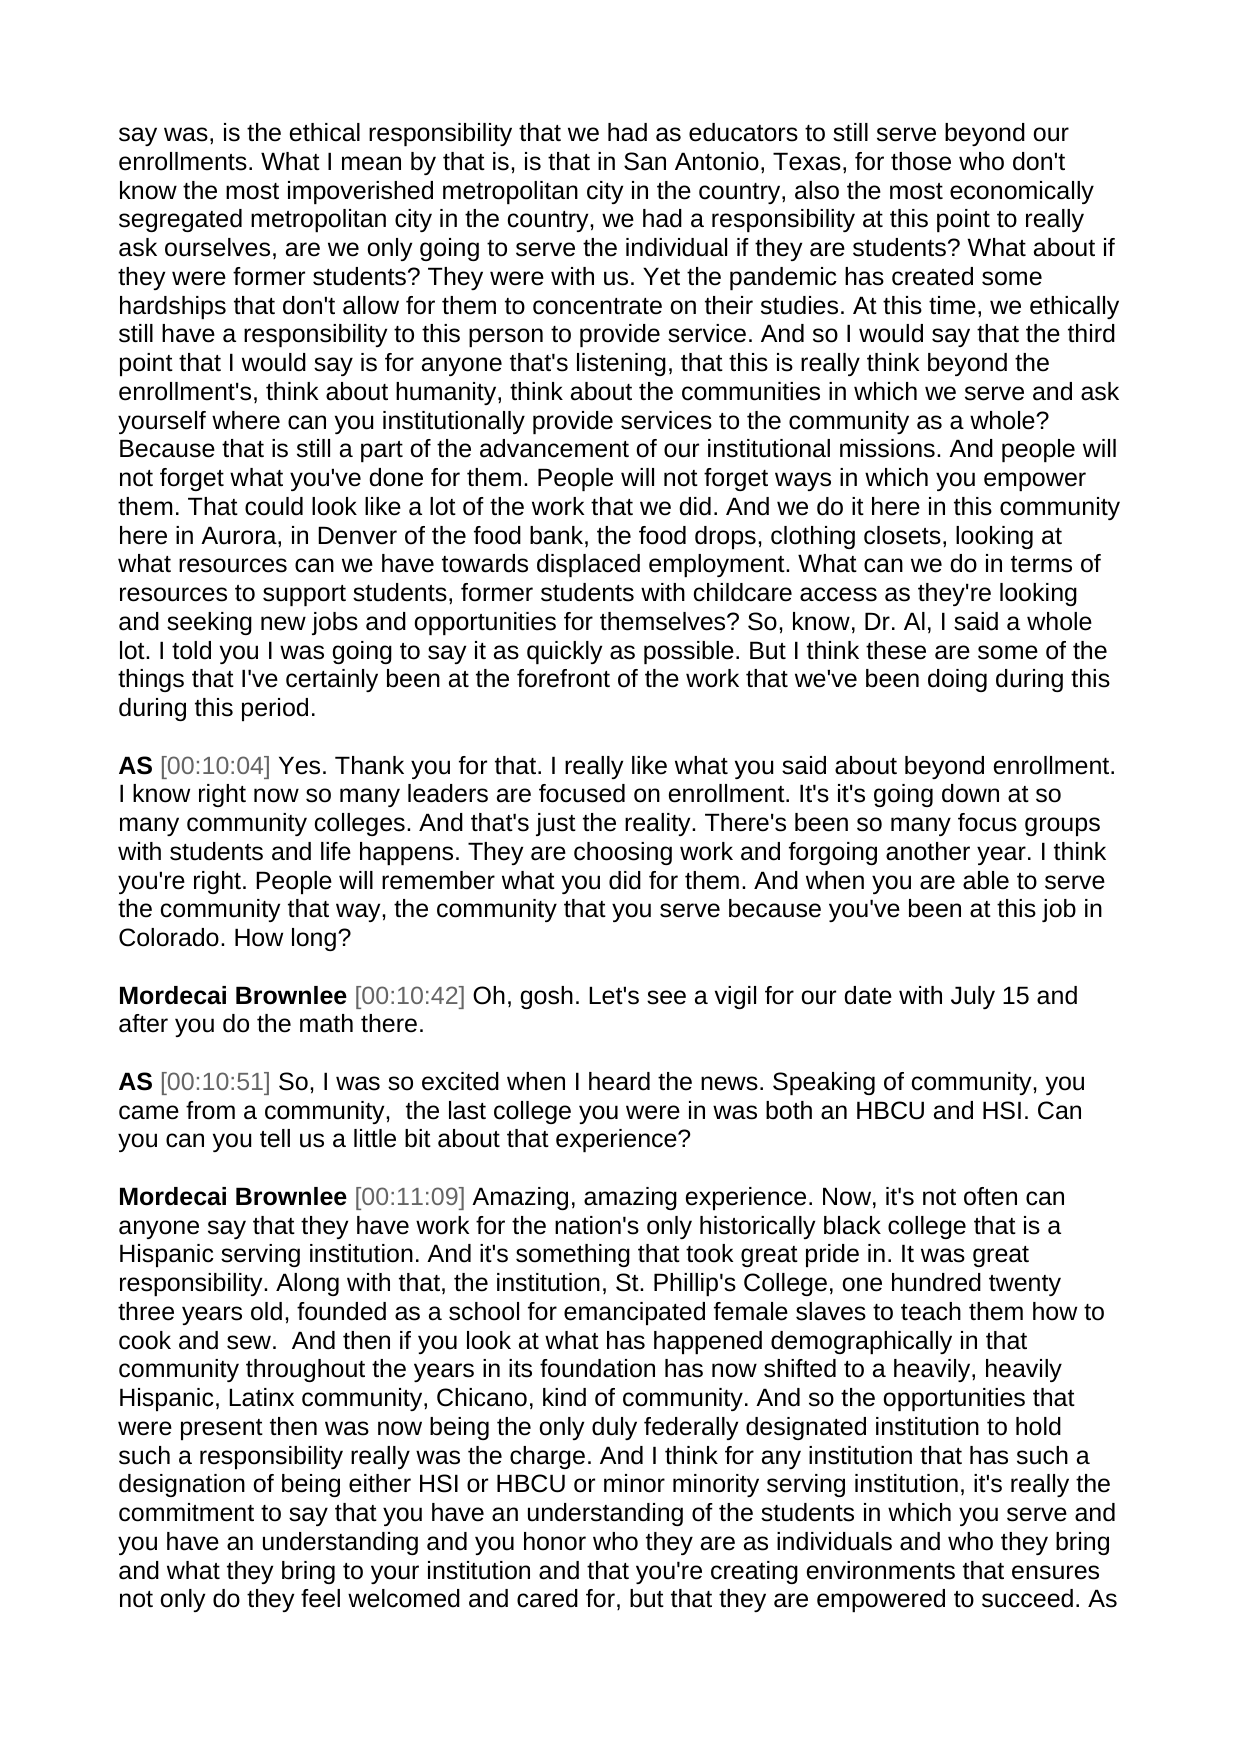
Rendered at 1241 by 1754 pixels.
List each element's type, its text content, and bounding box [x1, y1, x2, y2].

text AS [00:10:04] Yes. Thank you for that. I really like what you said about beyond enrollment. I know right now so many leaders are focused on enrollment. It's it's going down at so many community colleges. And that's just the reality. There's been so many focus groups with students and life happens. They are choosing work and forgoing another year. I think you're right. People will remember what you did for them. And when you are able to serve the community that way, the community that you serve because you've been at this job in Colorado. How long? [118, 751, 1122, 952]
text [118, 1182, 1122, 1613]
text Mordecai Brownlee [00:10:42] Oh, gosh. Let's see a vigil for our date with July 15 and after you do the math there. [118, 981, 1122, 1038]
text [118, 118, 1122, 722]
text AS [00:10:51] So, I was so excited when I heard the news. Speaking of community, you came from a community, the last college you were in was both an HBCU and HSI. Can you can you tell us a little bit about that experience? [118, 1067, 1122, 1153]
